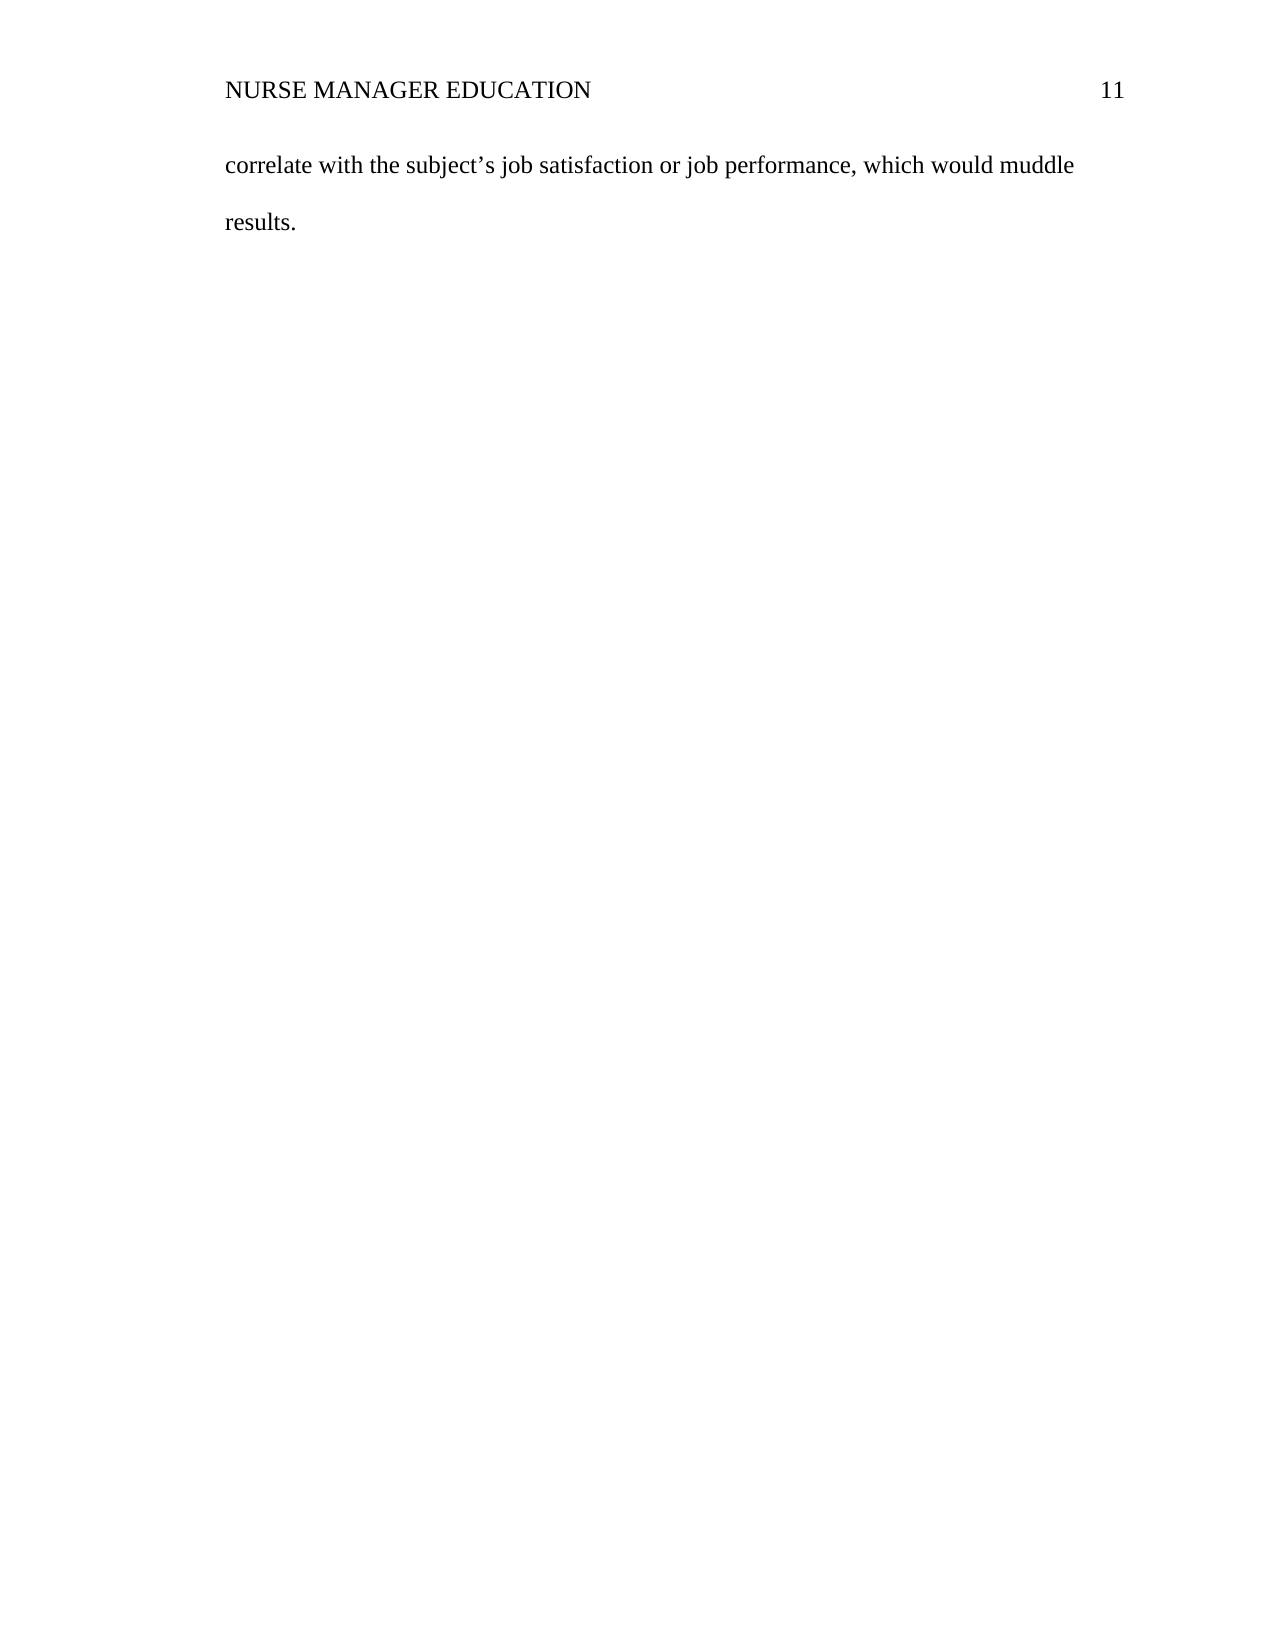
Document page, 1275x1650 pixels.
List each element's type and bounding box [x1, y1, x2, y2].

text [225, 150, 1125, 236]
